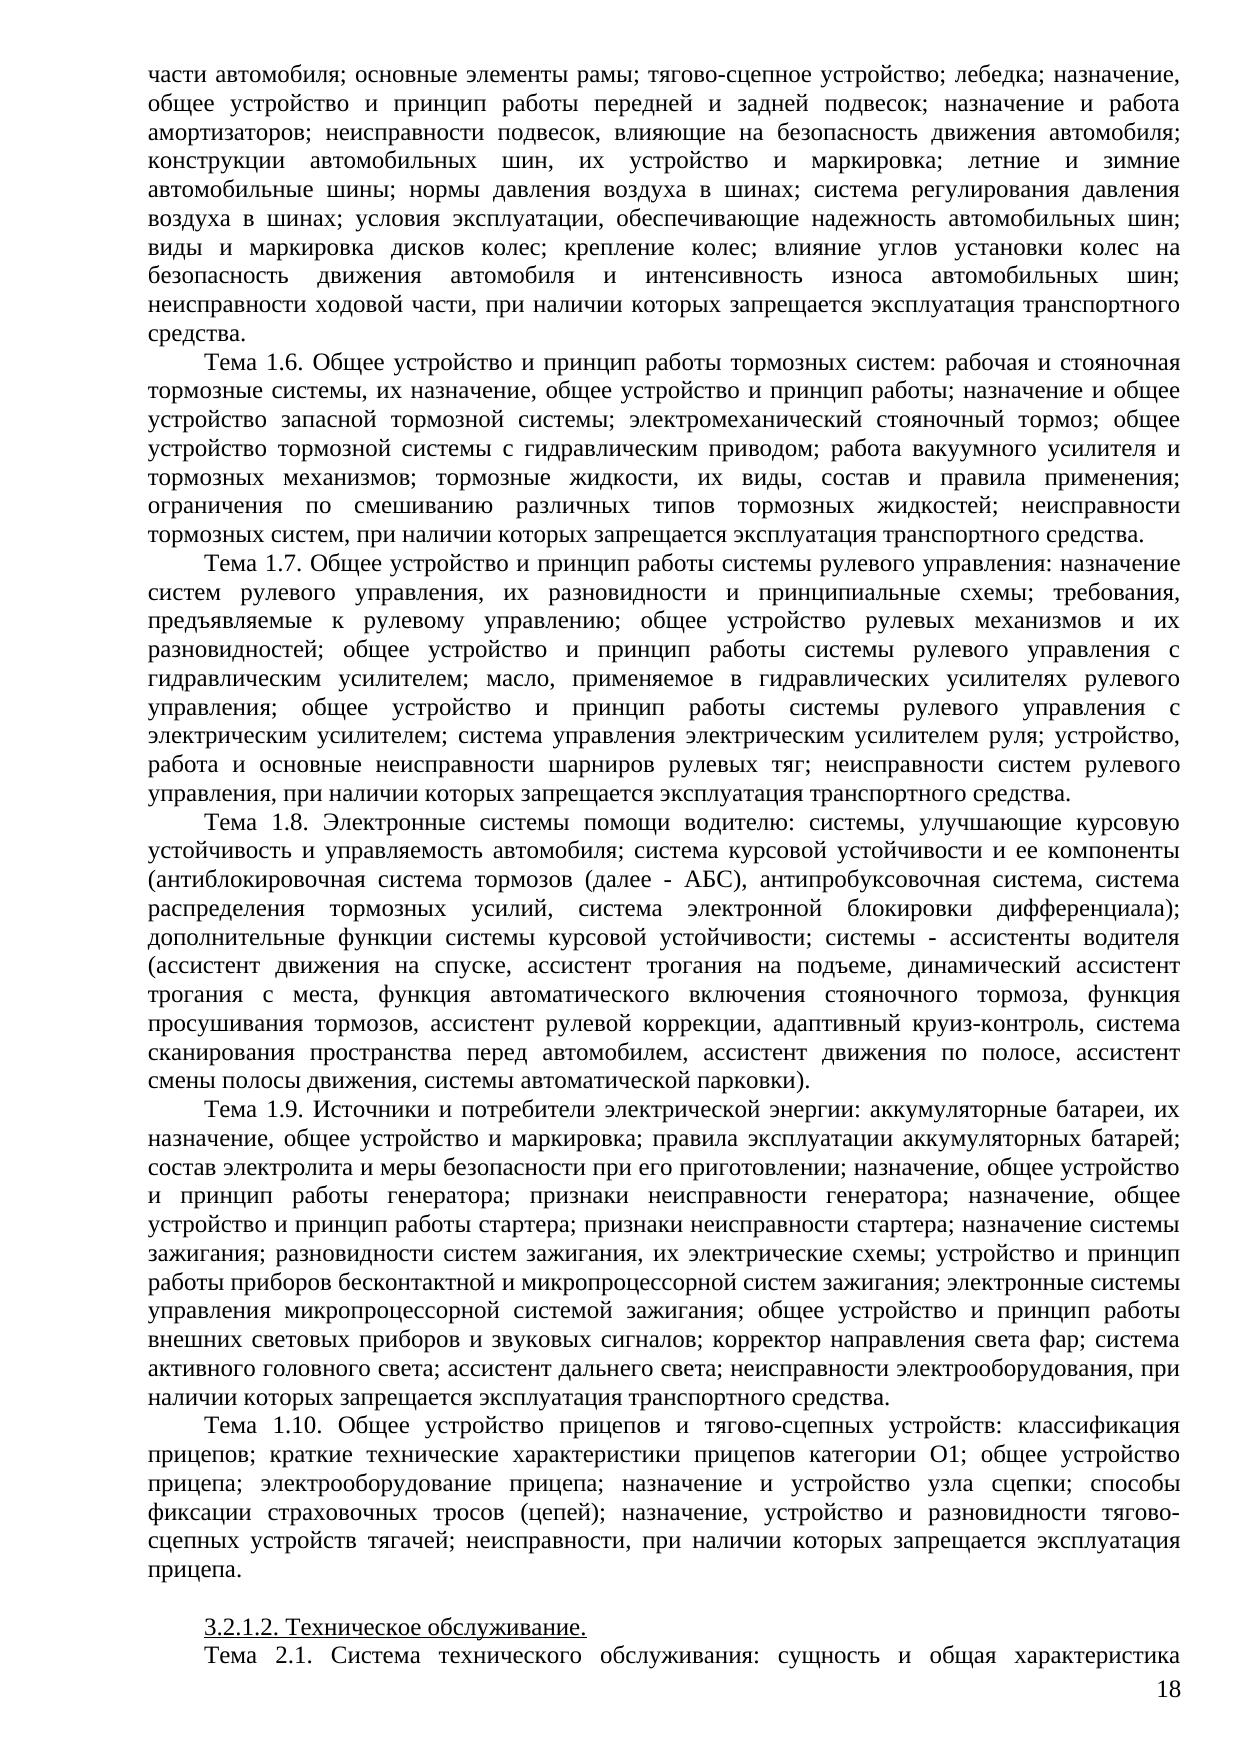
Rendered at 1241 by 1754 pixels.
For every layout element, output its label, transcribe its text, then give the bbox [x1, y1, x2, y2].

text 3.2.1.2. Техническое обслуживание. [148, 1612, 1181, 1640]
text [148, 1640, 1181, 1669]
text Тема 1.6. Общее устройство и принцип работы тормозных систем: рабочая и стояночная тормозные системы, их назначение, общее устройство и принцип работы; назначение и общее устройство запасной тормозной системы; электромеханический стояночный тормоз; общее устройство тормозной системы с гидравлическим приводом; работа вакуумного усилителя и тормозных механизмов; тормозные жидкости, их виды, состав и правила применения; ограничения по смешиванию различных типов тормозных жидкостей; неисправности тормозных систем, при наличии которых запрещается эксплуатация транспортного средства. [148, 347, 1181, 548]
text Тема 1.7. Общее устройство и принцип работы системы рулевого управления: назначение систем рулевого управления, их разновидности и принципиальные схемы; требования, предъявляемые к рулевому управлению; общее устройство рулевых механизмов и их разновидностей; общее устройство и принцип работы системы рулевого управления с гидравлическим усилителем; масло, применяемое в гидравлических усилителях рулевого управления; общее устройство и принцип работы системы рулевого управления с электрическим усилителем; система управления электрическим усилителем руля; устройство, работа и основные неисправности шарниров рулевых тяг; неисправности систем рулевого управления, при наличии которых запрещается эксплуатация транспортного средства. [148, 548, 1181, 807]
text Тема 1.9. Источники и потребители электрической энергии: аккумуляторные батареи, их назначение, общее устройство и маркировка; правила эксплуатации аккумуляторных батарей; состав электролита и меры безопасности при его приготовлении; назначение, общее устройство и принцип работы генератора; признаки неисправности генератора; назначение, общее устройство и принцип работы стартера; признаки неисправности стартера; назначение системы зажигания; разновидности систем зажигания, их электрические схемы; устройство и принцип работы приборов бесконтактной и микропроцессорной систем зажигания; электронные системы управления микропроцессорной системой зажигания; общее устройство и принцип работы внешних световых приборов и звуковых сигналов; корректор направления света фар; система активного головного света; ассистент дальнего света; неисправности электрооборудования, при наличии которых запрещается эксплуатация транспортного средства. [148, 1094, 1181, 1410]
text Тема 1.8. Электронные системы помощи водителю: системы, улучшающие курсовую устойчивость и управляемость автомобиля; система курсовой устойчивости и ее компоненты (антиблокировочная система тормозов (далее - АБС), антипробуксовочная система, система распределения тормозных усилий, система электронной блокировки дифференциала); дополнительные функции системы курсовой устойчивости; системы - ассистенты водителя (ассистент движения на спуске, ассистент трогания на подъеме, динамический ассистент трогания с места, функция автоматического включения стояночного тормоза, функция просушивания тормозов, ассистент рулевой коррекции, адаптивный круиз-контроль, система сканирования пространства перед автомобилем, ассистент движения по полосе, ассистент смены полосы движения, системы автоматической парковки). [148, 807, 1181, 1094]
text Тема 1.10. Общее устройство прицепов и тягово-сцепных устройств: классификация прицепов; краткие технические характеристики прицепов категории О1; общее устройство прицепа; электрооборудование прицепа; назначение и устройство узла сцепки; способы фиксации страховочных тросов (цепей); назначение, устройство и разновидности тягово-сцепных устройств тягачей; неисправности, при наличии которых запрещается эксплуатация прицепа. [148, 1410, 1181, 1583]
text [148, 59, 1181, 347]
